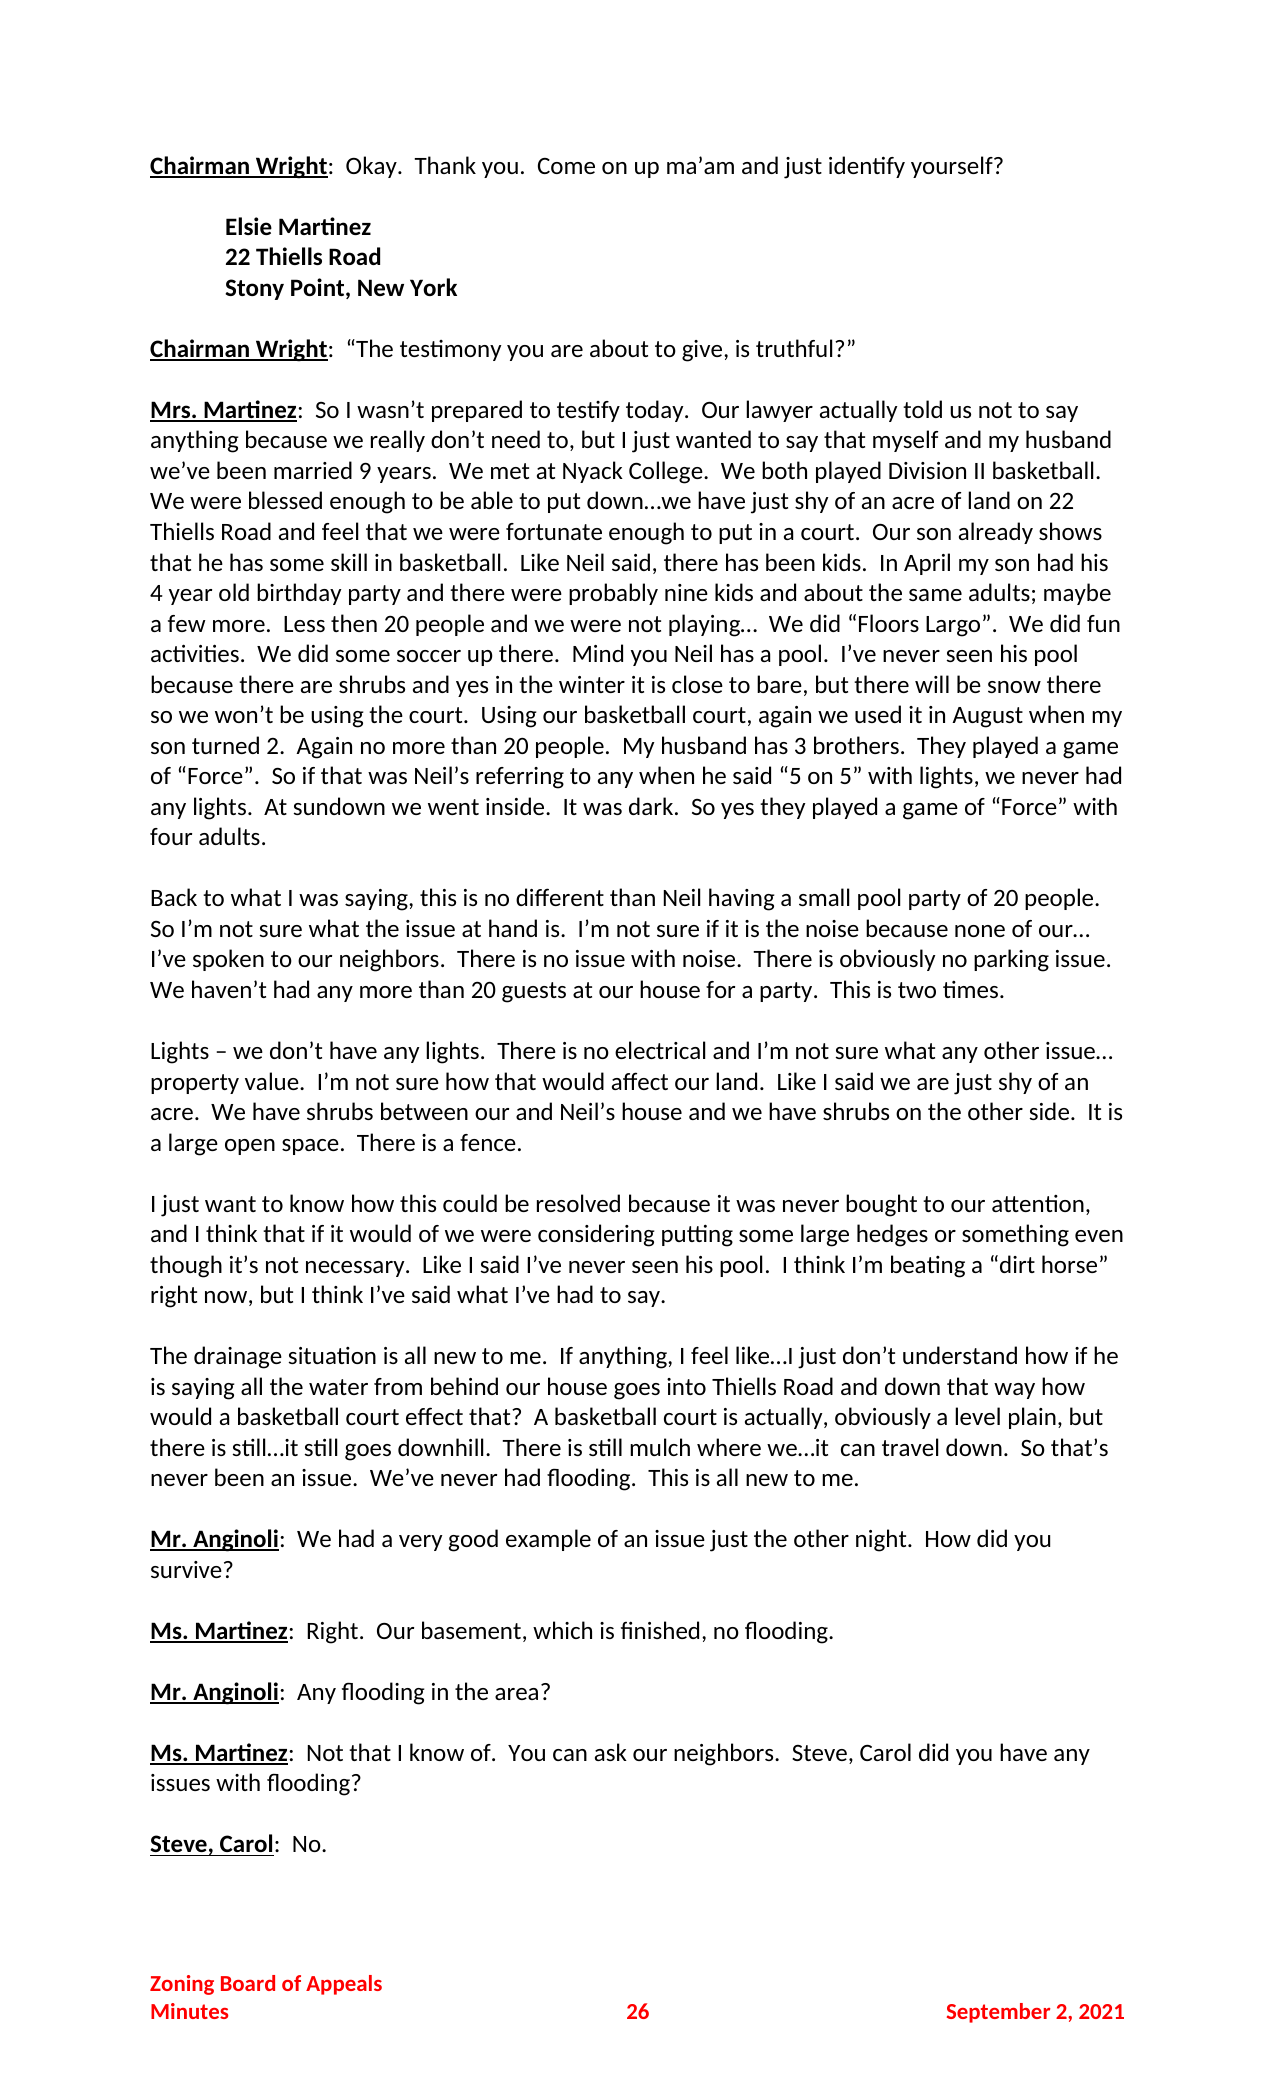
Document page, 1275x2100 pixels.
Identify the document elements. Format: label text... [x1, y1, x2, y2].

text 22 Thiells Road [150, 242, 1125, 272]
text Back to what I was saying, this is no different than Neil having a small pool party of 20 people. So I’m not sure what the issue at hand is. I’m not sure if it is the noise because none of our…I’ve spoken to our neighbors. There is no issue with noise. There is obviously no parking issue. We haven’t had any more than 20 guests at our house for a party. This is two times. [150, 882, 1125, 1004]
text Chairman Wright: Okay. Thank you. Come on up ma’am and just identify yourself? [150, 150, 1125, 181]
text Chairman Wright: “The testimony you are about to give, is truthful?” [150, 333, 1125, 364]
text Ms. Martinez: Not that I know of. You can ask our neighbors. Steve, Carol did you have any issues with flooding? [150, 1737, 1125, 1798]
text Lights – we don’t have any lights. There is no electrical and I’m not sure what any other issue…property value. I’m not sure how that would affect our land. Like I said we are just shy of an acre. We have shrubs between our and Neil’s house and we have shrubs on the other side. It is a large open space. There is a fence. [150, 1035, 1125, 1157]
text Steve, Carol: No. [150, 1829, 1125, 1859]
text Ms. Martinez: Right. Our basement, which is finished, no flooding. [150, 1615, 1125, 1646]
text Mrs. Martinez: So I wasn’t prepared to testify today. Our lawyer actually told us not to say anything because we really don’t need to, but I just wanted to say that myself and my husband we’ve been married 9 years. We met at Nyack College. We both played Division II basketball. We were blessed enough to be able to put down…we have just shy of an acre of land on 22 Thiells Road and feel that we were fortunate enough to put in a court. Our son already shows that he has some skill in basketball. Like Neil said, there has been kids. In April my son had his 4 year old birthday party and there were probably nine kids and about the same adults; maybe a few more. Less then 20 people and we were not playing… We did “Floors Largo”. We did fun activities. We did some soccer up there. Mind you Neil has a pool. I’ve never seen his pool because there are shrubs and yes in the winter it is close to bare, but there will be snow there so we won’t be using the court. Using our basketball court, again we used it in August when my son turned 2. Again no more than 20 people. My husband has 3 brothers. They played a game of “Force”. So if that was Neil’s referring to any when he said “5 on 5” with lights, we never had any lights. At sundown we went inside. It was dark. So yes they played a game of “Force” with four adults. [150, 394, 1125, 852]
text Stony Point, New York [150, 272, 1125, 303]
text Mr. Anginoli: Any flooding in the area? [150, 1676, 1125, 1707]
text The drainage situation is all new to me. If anything, I feel like…I just don’t understand how if he is saying all the water from behind our house goes into Thiells Road and down that way how would a basketball court effect that? A basketball court is actually, obviously a level plain, but there is still…it still goes downhill. There is still mulch where we…it can travel down. So that’s never been an issue. We’ve never had flooding. This is all new to me. [150, 1340, 1125, 1493]
text I just want to know how this could be resolved because it was never bought to our attention, and I think that if it would of we were considering putting some large hedges or something even though it’s not necessary. Like I said I’ve never seen his pool. I think I’m beating a “dirt horse” right now, but I think I’ve said what I’ve had to say. [150, 1188, 1125, 1310]
text Elsie Martinez [150, 211, 1125, 242]
text Mr. Anginoli: We had a very good example of an issue just the other night. How did you survive? [150, 1523, 1125, 1584]
